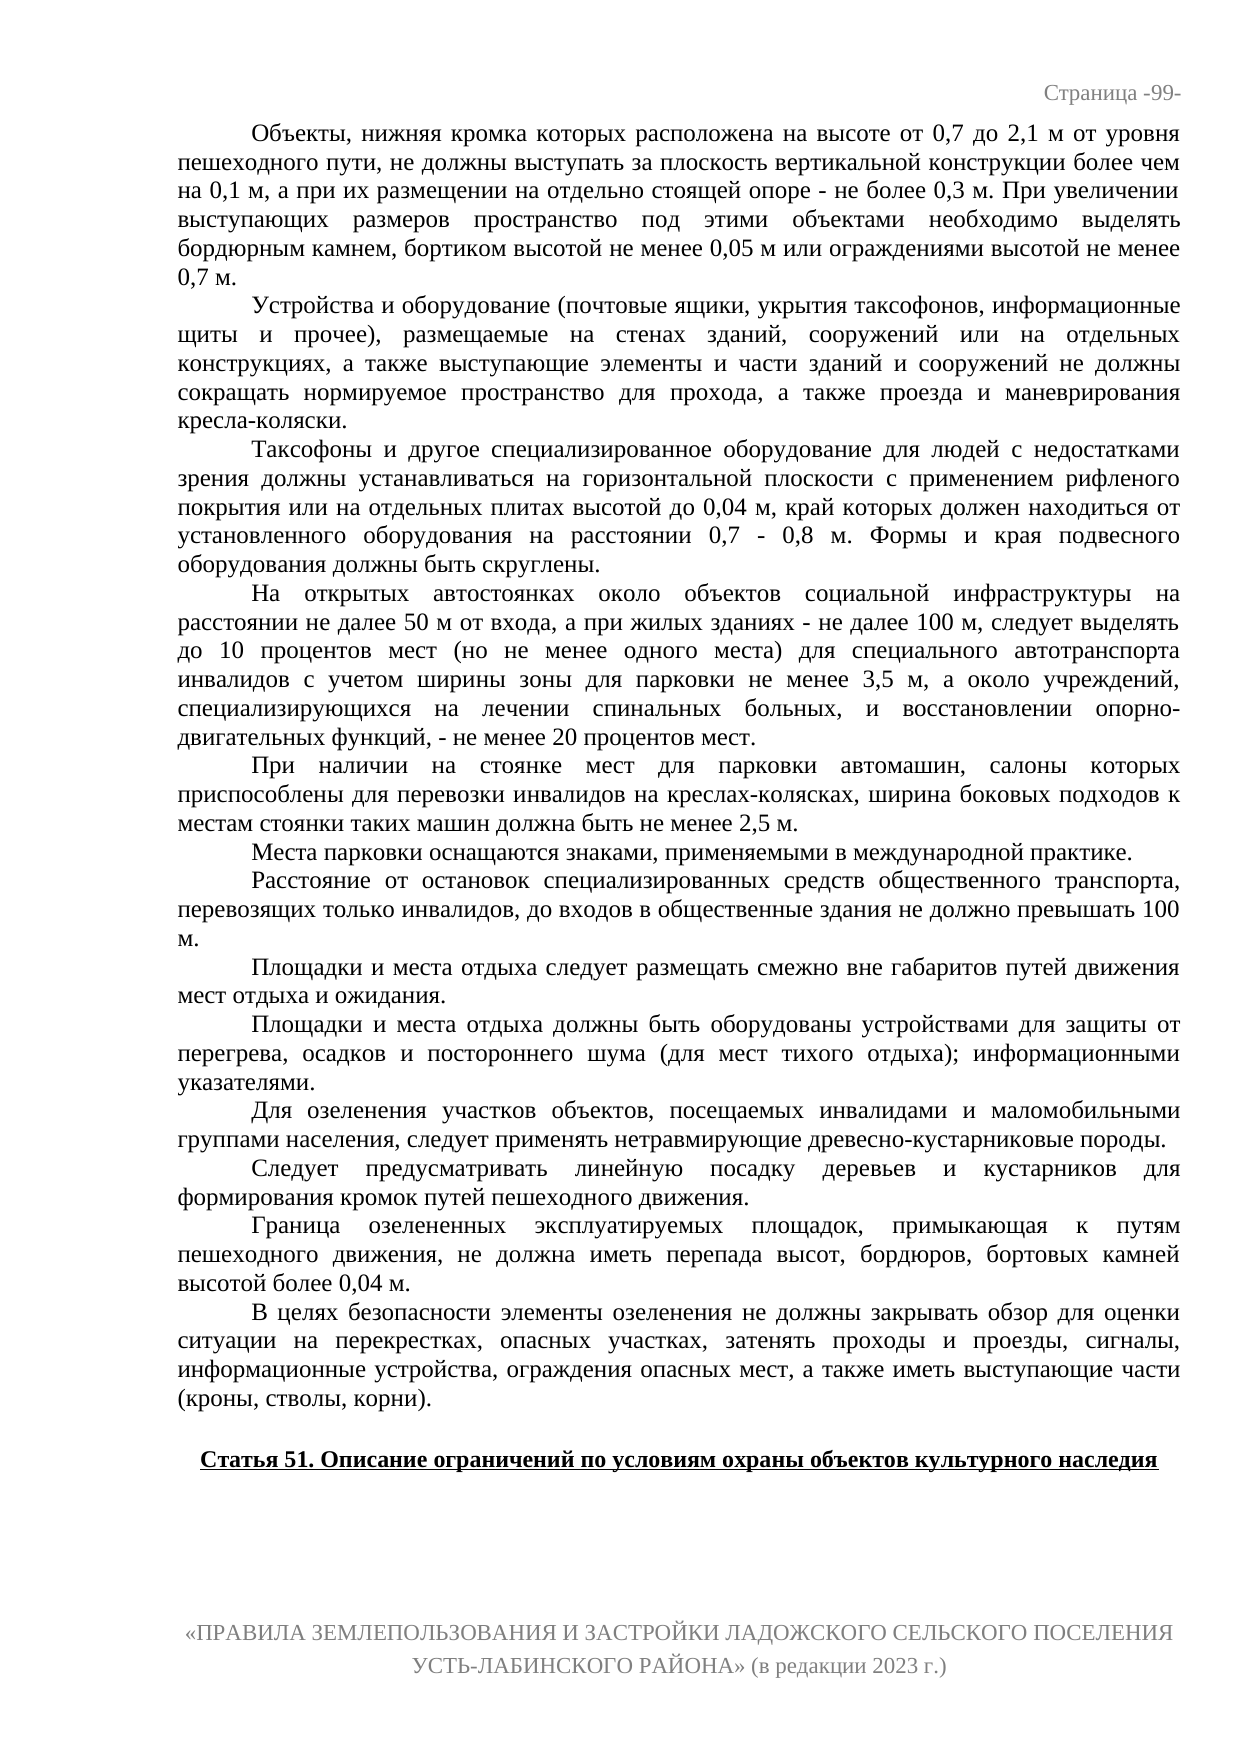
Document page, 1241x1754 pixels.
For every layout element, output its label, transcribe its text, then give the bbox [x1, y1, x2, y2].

text Места парковки оснащаются знаками, применяемыми в международной практике. [177, 837, 1181, 866]
text Следует предусматривать линейную посадку деревьев и кустарников для формирования кромок путей пешеходного движения. [177, 1153, 1181, 1211]
text В целях безопасности элементы озеленения не должны закрывать обзор для оценки ситуации на перекрестках, опасных участках, затенять проходы и проезды, сигналы, информационные устройства, ограждения опасных мест, а также иметь выступающие части (кроны, стволы, корни). [177, 1297, 1181, 1412]
text Площадки и места отдыха следует размещать смежно вне габаритов путей движения мест отдыха и ожидания. [177, 952, 1181, 1009]
text Таксофоны и другое специализированное оборудование для людей с недостатками зрения должны устанавливаться на горизонтальной плоскости с применением рифленого покрытия или на отдельных плитах высотой до 0,04 м, край которых должен находиться от установленного оборудования на расстоянии 0,7 - 0,8 м. Формы и края подвесного оборудования должны быть скруглены. [177, 434, 1181, 578]
text Для озеленения участков объектов, посещаемых инвалидами и маломобильными группами населения, следует применять нетравмирующие древесно-кустарниковые породы. [177, 1096, 1181, 1153]
text Устройства и оборудование (почтовые ящики, укрытия таксофонов, информационные щиты и прочее), размещаемые на стенах зданий, сооружений или на отдельных конструкциях, а также выступающие элементы и части зданий и сооружений не должны сокращать нормируемое пространство для прохода, а также проезда и маневрирования кресла-коляски. [177, 291, 1181, 434]
text Граница озелененных эксплуатируемых площадок, примыкающая к путям пешеходного движения, не должна иметь перепада высот, бордюров, бортовых камней высотой более 0,04 м. [177, 1211, 1181, 1297]
text Площадки и места отдыха должны быть оборудованы устройствами для защиты от перегрева, осадков и постороннего шума (для мест тихого отдыха); информационными указателями. [177, 1009, 1181, 1096]
text На открытых автостоянках около объектов социальной инфраструктуры на расстоянии не далее 50 м от входа, а при жилых зданиях - не далее 100 м, следует выделять до 10 процентов мест (но не менее одного места) для специального автотранспорта инвалидов с учетом ширины зоны для парковки не менее 3,5 м, а около учреждений, специализирующихся на лечении спинальных больных, и восстановлении опорно-двигательных функций, - не менее 20 процентов мест. [177, 578, 1181, 751]
text Объекты, нижняя кромка которых расположена на высоте от 0,7 до 2,1 м от уровня пешеходного пути, не должны выступать за плоскость вертикальной конструкции более чем на 0,1 м, а при их размещении на отдельно стоящей опоре - не более 0,3 м. При увеличении выступающих размеров пространство под этими объектами необходимо выделять бордюрным камнем, бортиком высотой не менее 0,05 м или ограждениями высотой не менее 0,7 м. [177, 118, 1181, 291]
subtitle Статья 51. Описание ограничений по условиям охраны объектов культурного наследия [177, 1441, 1181, 1474]
text Расстояние от остановок специализированных средств общественного транспорта, перевозящих только инвалидов, до входов в общественные здания не должно превышать 100 м. [177, 866, 1181, 952]
text При наличии на стоянке мест для парковки автомашин, салоны которых приспособлены для перевозки инвалидов на креслах-колясках, ширина боковых подходов к местам стоянки таких машин должна быть не менее 2,5 м. [177, 751, 1181, 837]
